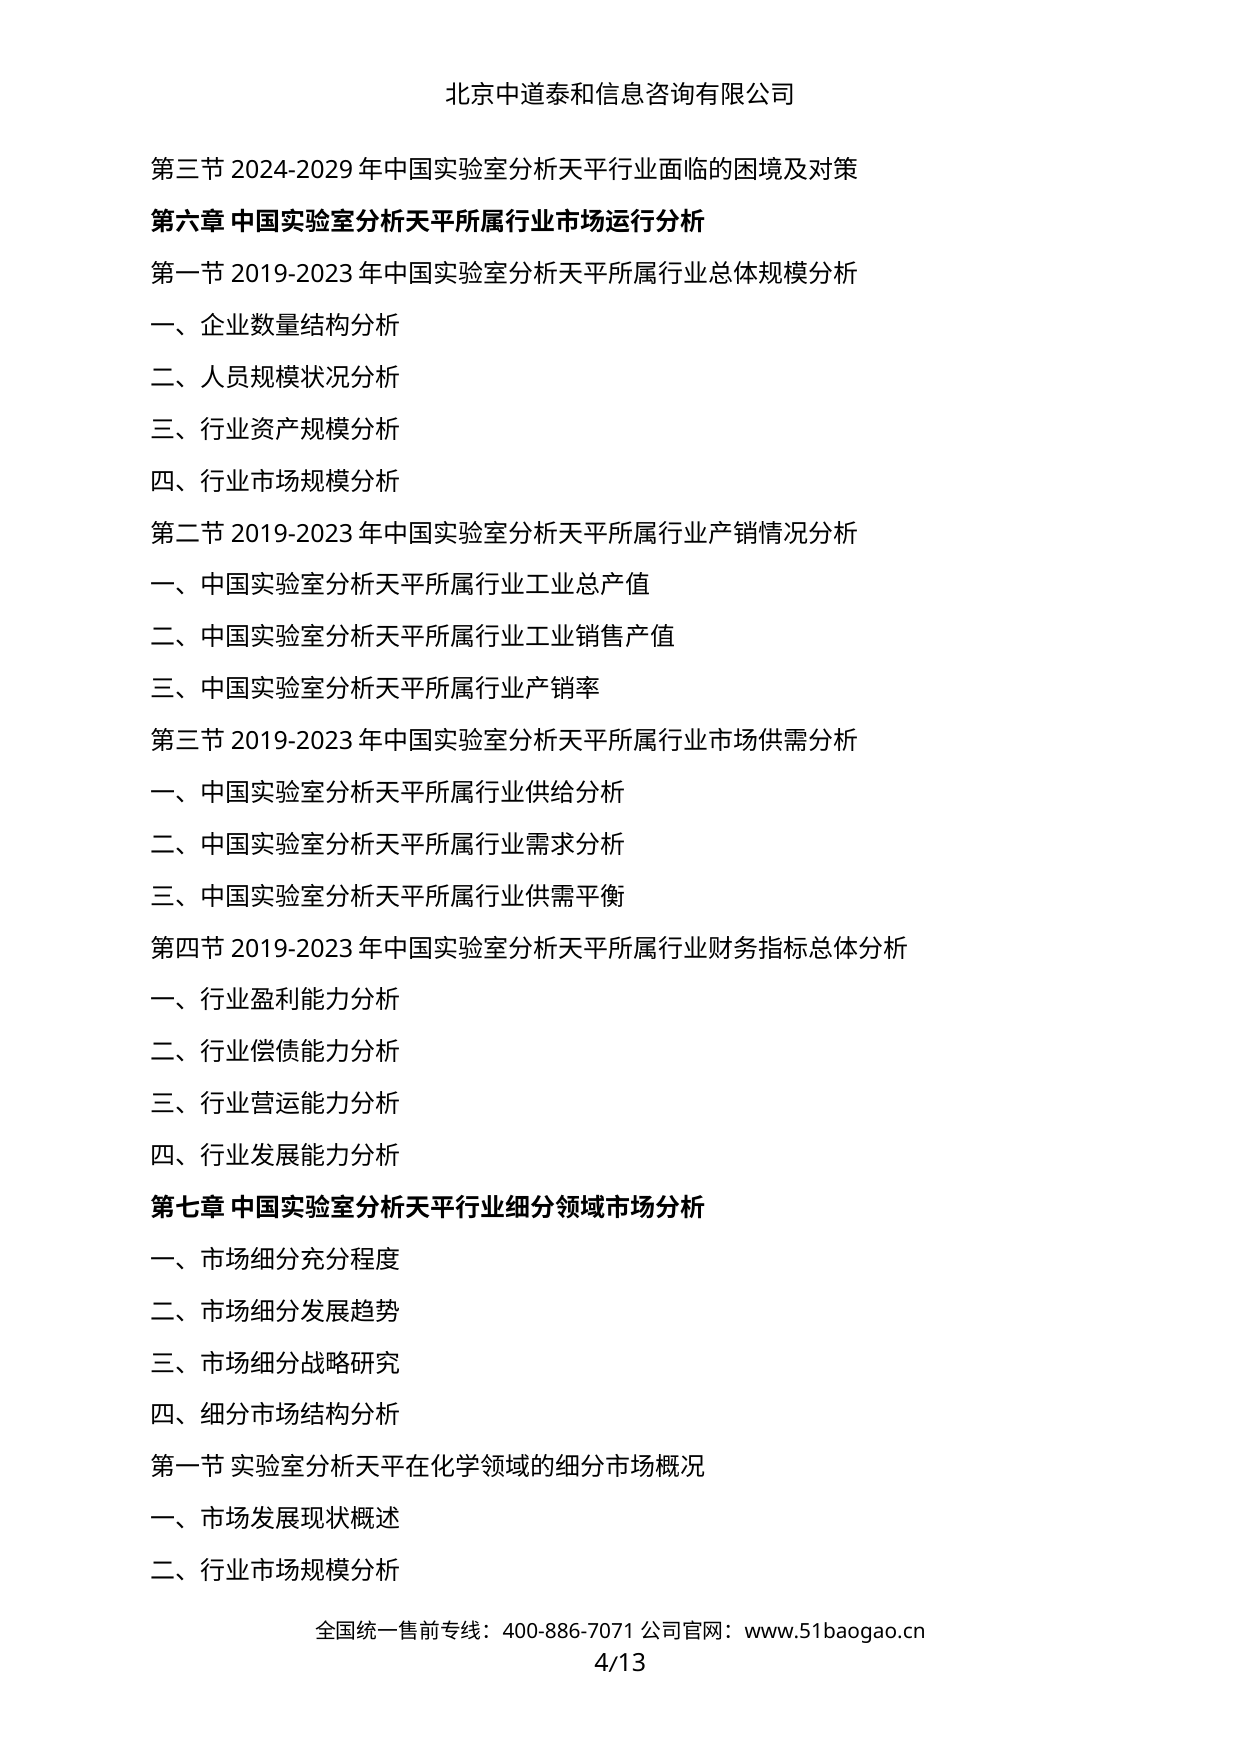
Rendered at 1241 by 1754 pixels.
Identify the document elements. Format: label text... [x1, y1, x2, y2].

text 二、行业偿债能力分析 [150, 1032, 1090, 1068]
text 一、中国实验室分析天平所属行业供给分析 [150, 772, 1090, 809]
text 一、市场发展现状概述 [150, 1499, 1090, 1535]
text 二、中国实验室分析天平所属行业需求分析 [150, 824, 1090, 861]
text 三、中国实验室分析天平所属行业供需平衡 [150, 876, 1090, 912]
text 三、市场细分战略研究 [150, 1343, 1090, 1379]
text 第一节 2019-2023年中国实验室分析天平所属行业总体规模分析 [150, 254, 1090, 290]
text 第四节 2019-2023年中国实验室分析天平所属行业财务指标总体分析 [150, 928, 1090, 964]
text 二、人员规模状况分析 [150, 357, 1090, 394]
text 四、行业市场规模分析 [150, 461, 1090, 497]
text 二、行业市场规模分析 [150, 1551, 1090, 1587]
text 第三节 2019-2023年中国实验室分析天平所属行业市场供需分析 [150, 721, 1090, 757]
text 三、行业资产规模分析 [150, 409, 1090, 446]
text 一、行业盈利能力分析 [150, 980, 1090, 1016]
text 第二节 2019-2023年中国实验室分析天平所属行业产销情况分析 [150, 513, 1090, 549]
text 第一节 实验室分析天平在化学领域的细分市场概况 [150, 1447, 1090, 1483]
text 四、细分市场结构分析 [150, 1395, 1090, 1431]
text 一、市场细分充分程度 [150, 1239, 1090, 1276]
text 第六章 中国实验室分析天平所属行业市场运行分析 [150, 202, 1090, 238]
text 四、行业发展能力分析 [150, 1136, 1090, 1172]
text 第三节 2024-2029年中国实验室分析天平行业面临的困境及对策 [150, 150, 1090, 186]
text 二、市场细分发展趋势 [150, 1291, 1090, 1327]
text 一、企业数量结构分析 [150, 306, 1090, 342]
text 一、中国实验室分析天平所属行业工业总产值 [150, 565, 1090, 601]
text 第七章 中国实验室分析天平行业细分领域市场分析 [150, 1187, 1090, 1224]
text 三、中国实验室分析天平所属行业产销率 [150, 669, 1090, 705]
text 二、中国实验室分析天平所属行业工业销售产值 [150, 617, 1090, 653]
text 三、行业营运能力分析 [150, 1084, 1090, 1120]
